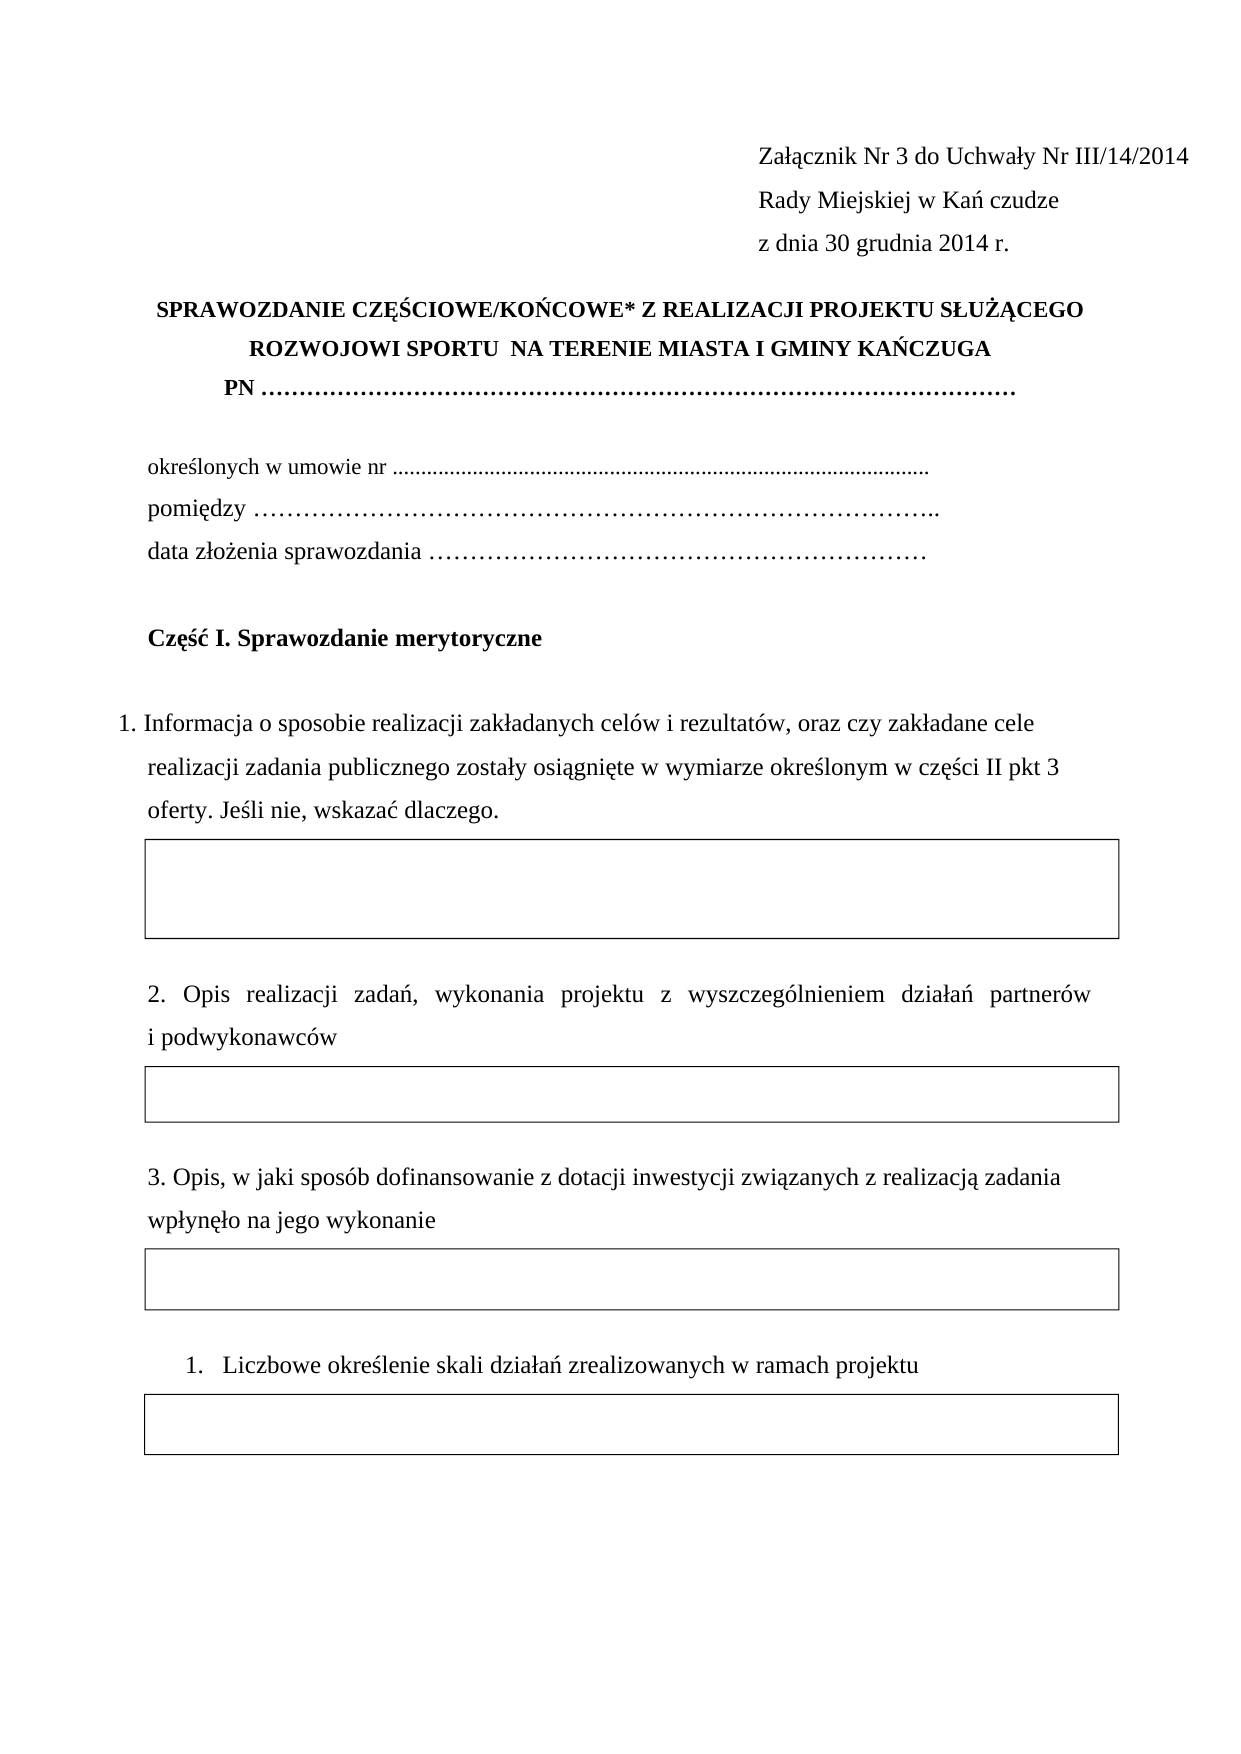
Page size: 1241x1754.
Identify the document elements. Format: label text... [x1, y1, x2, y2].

text określonych w umowie nr .............................................................................................. [147, 453, 1198, 480]
subtitle Część I. Sprawozdanie merytoryczne [147, 623, 1198, 652]
text z dnia 30 grudnia 2014 r. [758, 228, 1198, 257]
text PN ……………………………………………………………………………………… [54, 375, 1186, 401]
list Opis realizacji zadań, wykonania projektu z wyszczególnieniem działań partnerów i podwykonawców [147, 979, 1093, 1051]
list Informacja o sposobie realizacji zakładanych celów i rezultatów, oraz czy zakładane cele realizacji zadania publicznego zostały osiągnięte w wymiarze określonym w części II pkt 3 oferty. Jeśli nie, wskazać dlaczego. [118, 708, 1059, 823]
text Załącznik Nr 3 do Uchwały Nr III/14/2014 Rady Miejskiej w Kańczudze [758, 141, 1198, 213]
list Opis, w jaki sposób dofinansowanie z dotacji inwestycji związanych z realizacją zadania wpłynęło na jego wykonanie [147, 1162, 1061, 1233]
text SPRAWOZDANIE CZĘŚCIOWE/KOŃCOWE* Z REALIZACJI PROJEKTU SŁUŻĄCEGO ROZWOJOWI SPORTU NA TERENIE MIASTA I GMINY KAŃCZUGA [146, 296, 1094, 362]
list Liczbowe określenie skali działań zrealizowanych w ramach projektu [185, 1350, 1198, 1379]
text pomiędzy ……………………………………………………………………….. [147, 493, 1198, 522]
text data złożenia sprawozdania …………………………………………………… [147, 536, 1198, 565]
